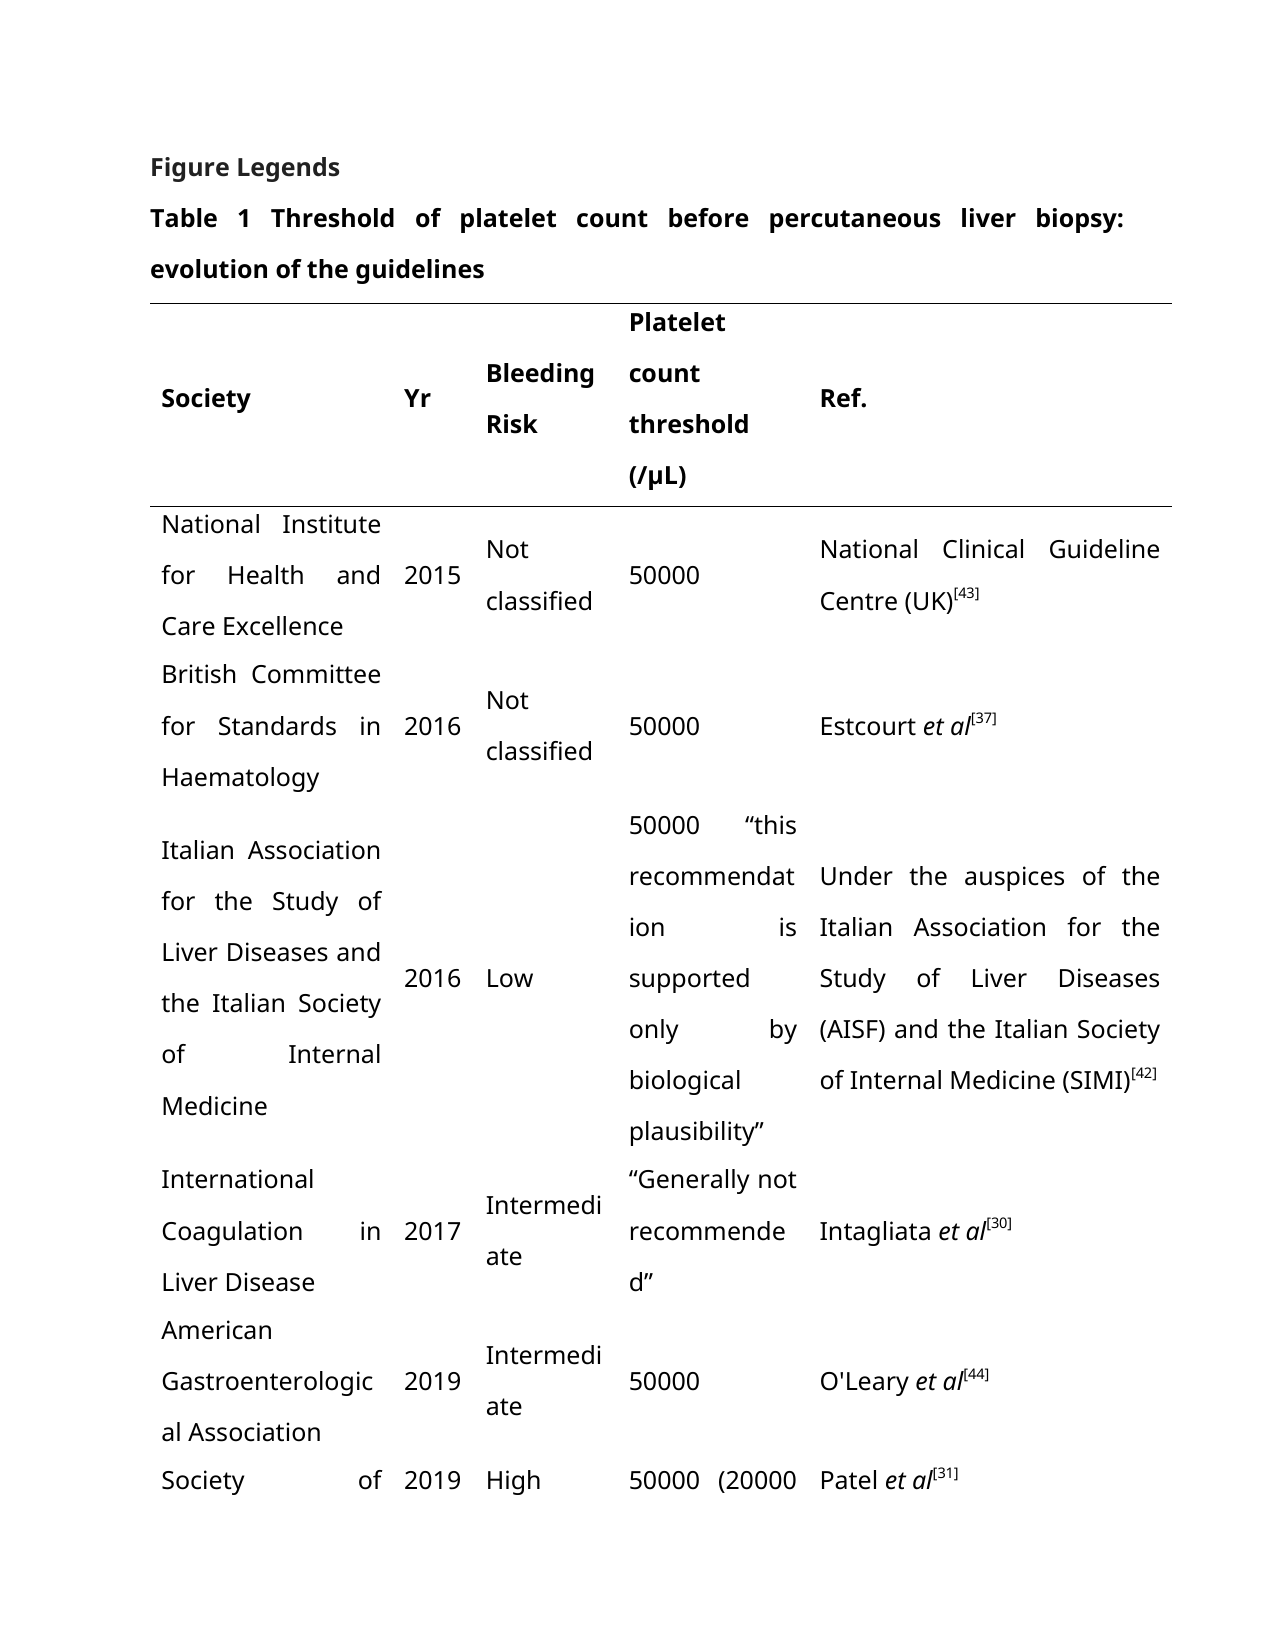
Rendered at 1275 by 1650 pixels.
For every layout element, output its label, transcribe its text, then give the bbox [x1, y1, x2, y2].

table_cell 2017 [393, 1162, 474, 1312]
table_cell 50000 [617, 657, 808, 807]
table_cell Not classified [474, 507, 617, 657]
table_cell 2019 [393, 1313, 474, 1463]
table_cell 2016 [393, 808, 474, 1162]
table_cell British Committee for Standards in Haematology [150, 657, 393, 807]
table_cell Estcourt et al[37] [808, 657, 1172, 807]
table_header Bleeding Risk [474, 304, 617, 506]
table_cell National Clinical Guideline Centre (UK)[43] [808, 507, 1172, 657]
table_header Yr [393, 304, 474, 506]
table_cell 2019 [393, 1463, 474, 1497]
text Table 1 Threshold of platelet count before percutaneous liver biopsy: evolution of the guidelines [150, 201, 1125, 286]
table_cell International Coagulation in Liver Disease [150, 1162, 393, 1312]
table_cell 2016 [393, 657, 474, 807]
table_cell Intermediate [474, 1313, 617, 1463]
table_cell Low [474, 808, 617, 1162]
table_cell Patel et al[31] [808, 1463, 1172, 1497]
table_header Platelet count threshold (/μL) [617, 304, 808, 506]
table_cell Intermediate [474, 1162, 617, 1312]
table_header Ref. [808, 304, 1172, 506]
table_cell National Institute for Health and Care Excellence [150, 507, 393, 657]
table_cell 50000 [617, 1313, 808, 1463]
table_cell Not classified [474, 657, 617, 807]
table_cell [617, 1463, 808, 1497]
table_header Society [150, 304, 393, 506]
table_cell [150, 1463, 393, 1497]
table_cell “Generally not recommended” [617, 1162, 808, 1312]
table_cell 50000 [617, 507, 808, 657]
table_cell 2015 [393, 507, 474, 657]
text Figure Legends [150, 150, 1125, 184]
table_cell Intagliata et al[30] [808, 1162, 1172, 1312]
table_cell 50000 “this recommendation is supported only by biological plausibility” [617, 808, 808, 1162]
table_cell O'Leary et al[44] [808, 1313, 1172, 1463]
table_cell High [474, 1463, 617, 1497]
table_cell Italian Association for the Study of Liver Diseases and the Italian Society of Internal Medicine [150, 808, 393, 1162]
table_cell Under the auspices of the Italian Association for the Study of Liver Diseases (AISF) and the Italian Society of Internal Medicine (SIMI)[42] [808, 808, 1172, 1162]
table_cell American Gastroenterological Association [150, 1313, 393, 1463]
